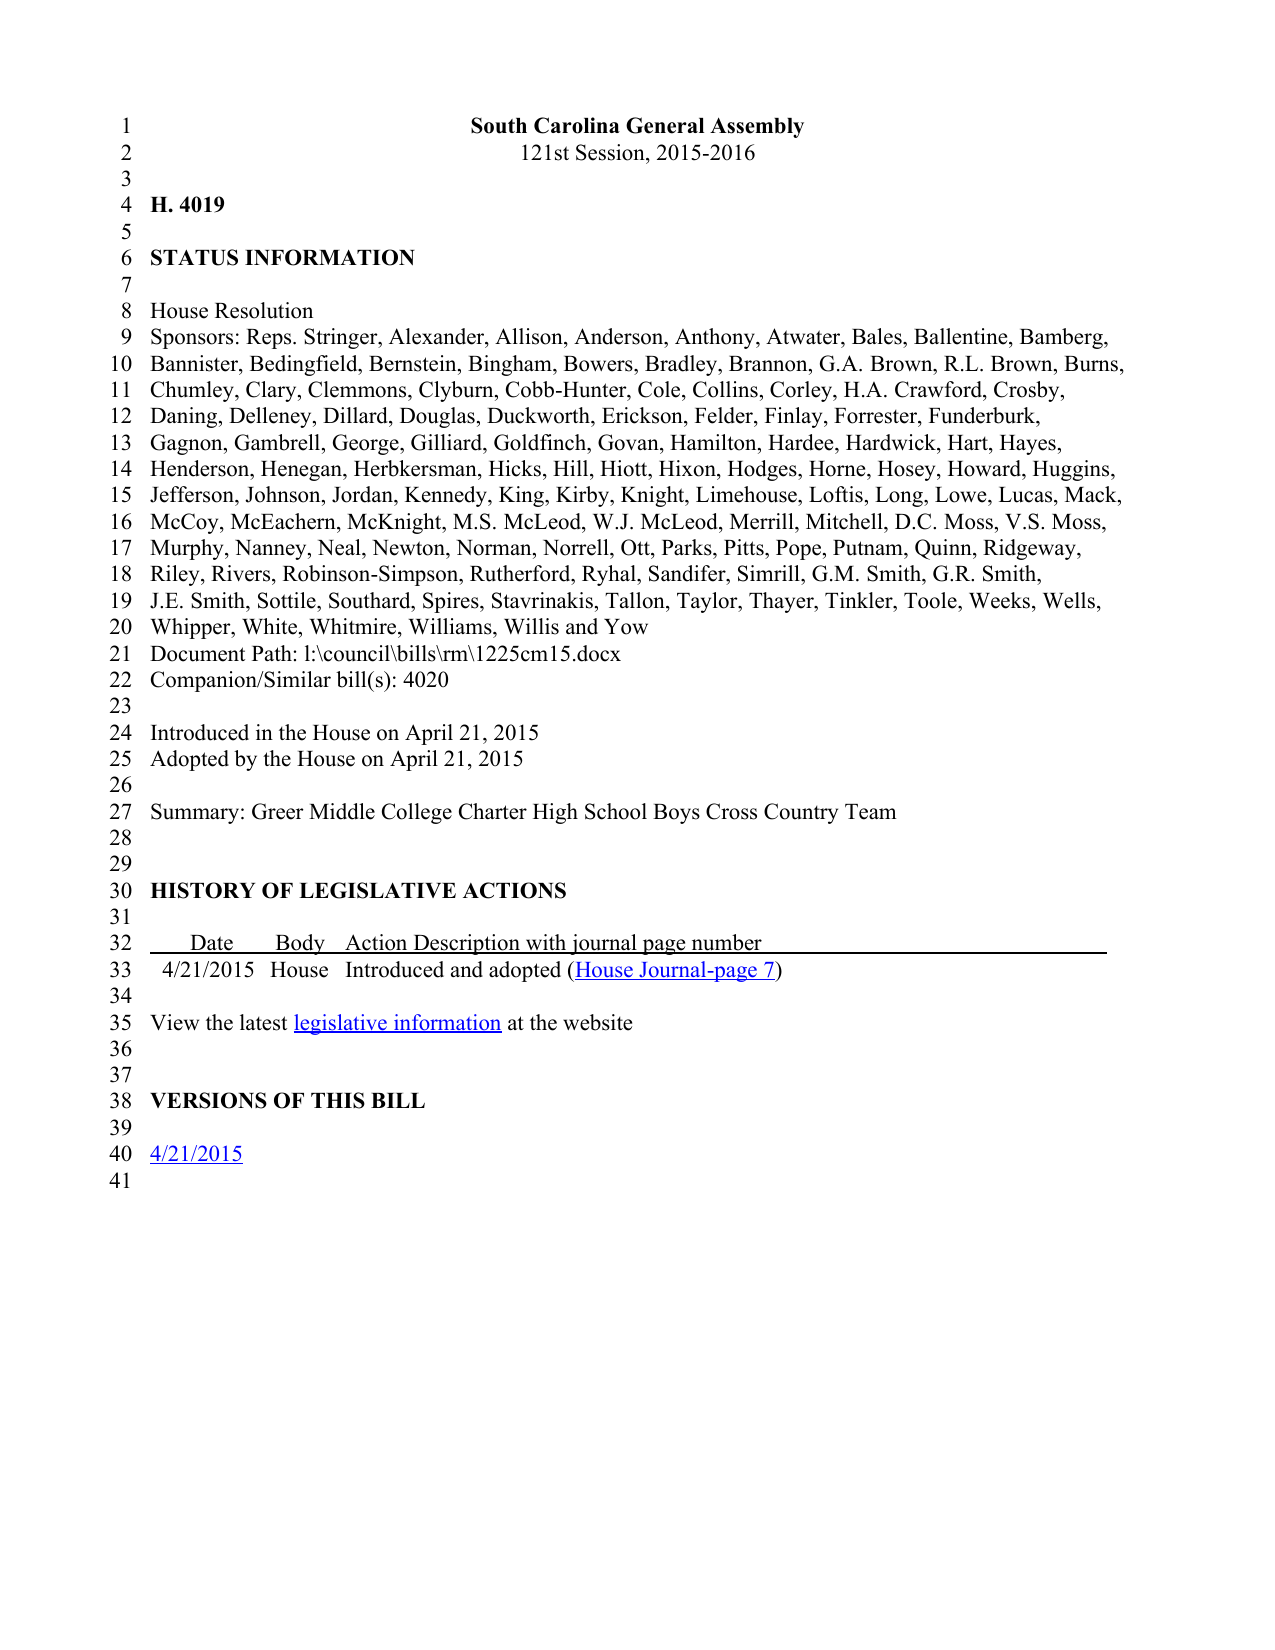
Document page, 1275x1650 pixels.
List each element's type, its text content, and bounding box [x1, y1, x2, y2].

text H. 4019 [150, 192, 1125, 218]
text 4/21/2015 [150, 1140, 1125, 1167]
text HISTORY OF LEGISLATIVE ACTIONS [150, 877, 1125, 903]
text View the latest legislative information at the website [150, 1008, 1125, 1035]
text Document Path: l:\council\bills\rm\1225cm15.docx [150, 639, 1125, 666]
text Summary: Greer Middle College Charter High School Boys Cross Country Team [150, 798, 1125, 824]
text Introduced in the House on April 21, 2015 [150, 719, 1125, 745]
text Adopted by the House on April 21, 2015 [150, 745, 1125, 771]
text Companion/Similar bill(s): 4020 [150, 666, 1125, 692]
text South Carolina General Assembly [150, 112, 1125, 139]
text Date Body Action Description with journal page number [150, 929, 1125, 956]
text 121st Session, 2015-2016 [150, 139, 1125, 165]
text House Resolution [150, 297, 1125, 323]
text 4/21/2015 House Introduced and adopted (House Journal-page 7) [150, 956, 1125, 982]
text Sponsors: Reps. Stringer, Alexander, Allison, Anderson, Anthony, Atwater, Bales, Ballentine, Bamberg, Bannister, Bedingfield, Bernstein, Bingham, Bowers, Bradley, Brannon, G.A. Brown, R.L. Brown, Burns, Chumley, Clary, Clemmons, Clyburn, Cobb-Hunter, Cole, Collins, Corley, H.A. Crawford, Crosby, Daning, Delleney, Dillard, Douglas, Duckworth, Erickson, Felder, Finlay, Forrester, Funderburk, Gagnon, Gambrell, George, Gilliard, Goldfinch, Govan, Hamilton, Hardee, Hardwick, Hart, Hayes, Henderson, Henegan, Herbkersman, Hicks, Hill, Hiott, Hixon, Hodges, Horne, Hosey, Howard, Huggins, Jefferson, Johnson, Jordan, Kennedy, King, Kirby, Knight, Limehouse, Loftis, Long, Lowe, Lucas, Mack, McCoy, McEachern, McKnight, M.S. McLeod, W.J. McLeod, Merrill, Mitchell, D.C. Moss, V.S. Moss, Murphy, Nanney, Neal, Newton, Norman, Norrell, Ott, Parks, Pitts, Pope, Putnam, Quinn, Ridgeway, Riley, Rivers, Robinson-Simpson, Rutherford, Ryhal, Sandifer, Simrill, G.M. Smith, G.R. Smith, J.E. Smith, Sottile, Southard, Spires, Stavrinakis, Tallon, Taylor, Thayer, Tinkler, Toole, Weeks, Wells, Whipper, White, Whitmire, Williams, Willis and Yow [150, 323, 1125, 639]
text STATUS INFORMATION [150, 244, 1125, 271]
text VERSIONS OF THIS BILL [150, 1088, 1125, 1114]
